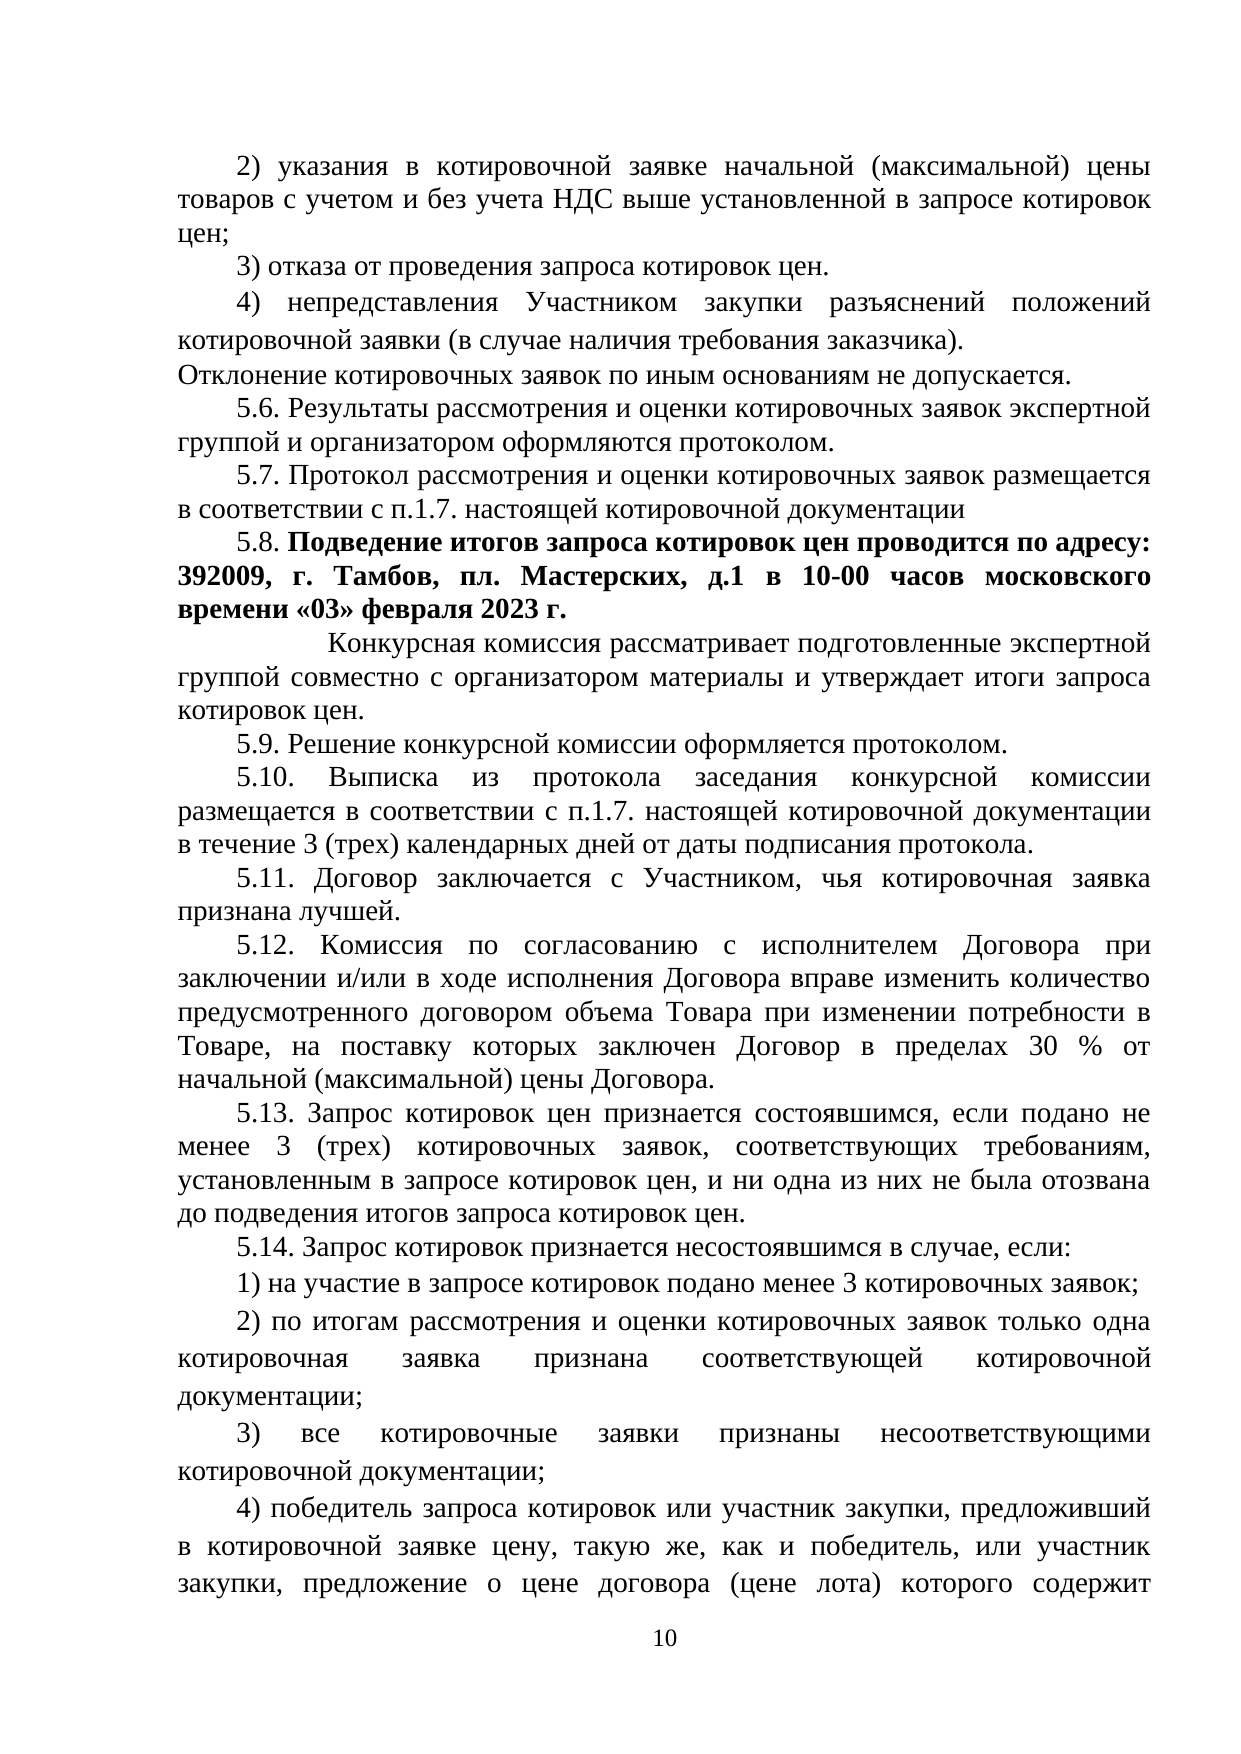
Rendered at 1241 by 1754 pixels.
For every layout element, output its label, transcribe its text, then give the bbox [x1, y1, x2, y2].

text 5.14. Запрос котировок признается несостоявшимся в случае, если: [177, 1229, 1152, 1262]
text 5.8. Подведение итогов запроса котировок цен проводится по адресу: 392009, г. Тамбов, пл. Мастерских, д.1 в 10-00 часов московского времени «03» февраля 2023 г. [177, 524, 1152, 625]
text 5.7. Протокол рассмотрения и оценки котировочных заявок размещается в соответствии с п.1.7. настоящей котировочной документации [177, 457, 1152, 524]
text 2) по итогам рассмотрения и оценки котировочных заявок только одна котировочная заявка признана соответствующей котировочной документации; [177, 1300, 1152, 1412]
text 2) указания в котировочной заявке начальной (максимальной) цены товаров с учетом и без учета НДС выше установленной в запросе котировок цен; [177, 148, 1152, 248]
text 5.6. Результаты рассмотрения и оценки котировочных заявок экспертной группой и организатором оформляются протоколом. [177, 390, 1152, 457]
text 5.9. Решение конкурсной комиссии оформляется протоколом. [177, 726, 1152, 759]
text 3) все котировочные заявки признаны несоответствующими котировочной документации; [177, 1412, 1152, 1487]
text 1) на участие в запросе котировок подано менее 3 котировочных заявок; [177, 1262, 1152, 1300]
text Отклонение котировочных заявок по иным основаниям не допускается. [177, 357, 1152, 390]
list Конкурсная комиссия рассматривает подготовленные экспертной группой совместно с организатором материалы и утверждает итоги запроса котировок цен. [177, 625, 1152, 726]
text 4) непредставления Участником закупки разъяснений положений котировочной заявки (в случае наличия требования заказчика). [177, 282, 1152, 357]
text 5.11. Договор заключается с Участником, чья котировочная заявка признана лучшей. [177, 860, 1152, 927]
text 3) отказа от проведения запроса котировок цен. [177, 248, 1152, 282]
text 5.12. Комиссия по согласованию с исполнителем Договора при заключении и/или в ходе исполнения Договора вправе изменить количество предусмотренного договором объема Товара при изменении потребности в Товаре, на поставку которых заключен Договор в пределах 30 % от начальной (максимальной) цены Договора. [177, 927, 1152, 1095]
text 5.10. Выписка из протокола заседания конкурсной комиссии размещается в соответствии с п.1.7. настоящей котировочной документации в течение 3 (трех) календарных дней от даты подписания протокола. [177, 759, 1152, 860]
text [177, 1487, 1152, 1600]
text 5.13. Запрос котировок цен признается состоявшимся, если подано не менее 3 (трех) котировочных заявок, соответствующих требованиям, установленным в запросе котировок цен, и ни одна из них не была отозвана до подведения итогов запроса котировок цен. [177, 1095, 1152, 1229]
